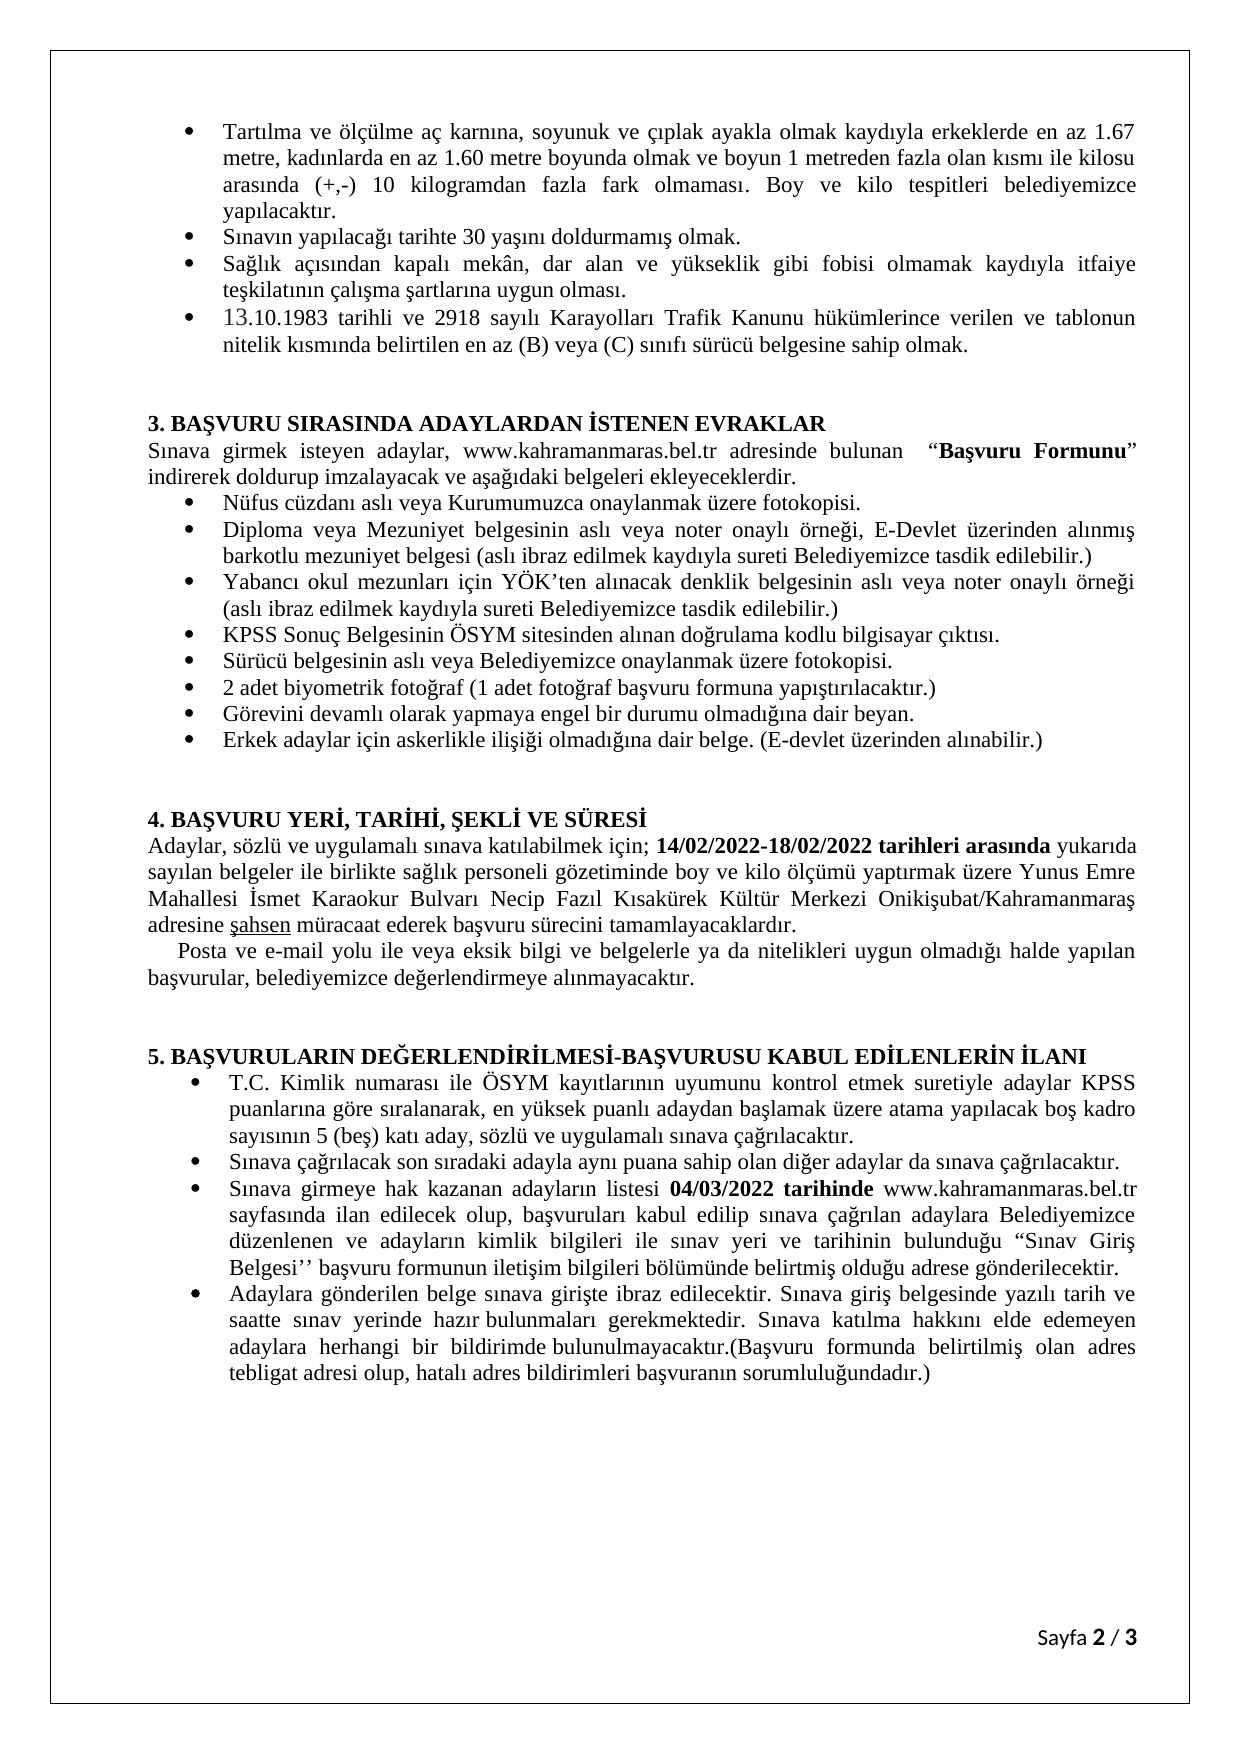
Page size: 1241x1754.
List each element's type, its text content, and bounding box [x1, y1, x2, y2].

list 13.10.1983 tarihli ve 2918 sayılı Karayolları Trafik Kanunu hükümlerince verilen ve tablonun nitelik kısmında belirtilen en az (B) veya (C) sınıfı sürücü belgesine sahip olmak. [185, 302, 1137, 358]
text 4. BAŞVURU YERİ, TARİHİ, ŞEKLİ VE SÜRESİ [148, 806, 1137, 832]
list Sınavın yapılacağı tarihte 30 yaşını doldurmamış olmak. [185, 223, 1137, 250]
list Sınava çağrılacak son sıradaki adayla aynı puana sahip olan diğer adaylar da sınava çağrılacaktır. [191, 1148, 1137, 1174]
list Sürücü belgesinin aslı veya Belediyemizce onaylanmak üzere fotokopisi. [185, 647, 1137, 674]
text 3. BAŞVURU SIRASINDA ADAYLARDAN İSTENEN EVRAKLAR [148, 410, 1137, 437]
list 2 adet biyometrik fotoğraf (1 adet fotoğraf başvuru formuna yapıştırılacaktır.) [185, 674, 1137, 700]
list Nüfus cüzdanı aslı veya Kurumumuzca onaylanmak üzere fotokopisi. [185, 489, 1137, 516]
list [191, 1280, 1137, 1385]
text Posta ve e-mail yolu ile veya eksik bilgi ve belgelerle ya da nitelikleri uygun olmadığı halde yapılan başvurular, belediyemizce değerlendirmeye alınmayacaktır. [148, 937, 1137, 990]
list Sınava girmeye hak kazanan adayların listesi 04/03/2022 tarihinde www.kahramanmaras.bel.tr sayfasında ilan edilecek olup, başvuruları kabul edilip sınava çağrılan adaylara Belediyemizce düzenlenen ve adayların kimlik bilgileri ile sınav yeri ve tarihinin bulunduğu “Sınav Giriş Belgesi’’ başvuru formunun iletişim bilgileri bölümünde belirtmiş olduğu adrese gönderilecektir. [191, 1174, 1137, 1280]
list Yabancı okul mezunları için YÖK’ten alınacak denklik belgesinin aslı veya noter onaylı örneği (aslı ibraz edilmek kaydıyla sureti Belediyemizce tasdik edilebilir.) [185, 568, 1137, 621]
list T.C. Kimlik numarası ile ÖSYM kayıtlarının uyumunu kontrol etmek suretiyle adaylar KPSS puanlarına göre sıralanarak, en yüksek puanlı adaydan başlamak üzere atama yapılacak boş kadro sayısının 5 (beş) katı aday, sözlü ve uygulamalı sınava çağrılacaktır. [191, 1069, 1137, 1148]
list Görevini devamlı olarak yapmaya engel bir durumu olmadığına dair beyan. [185, 700, 1137, 727]
list Diploma veya Mezuniyet belgesinin aslı veya noter onaylı örneği, E-Devlet üzerinden alınmış barkotlu mezuniyet belgesi (aslı ibraz edilmek kaydıyla sureti Belediyemizce tasdik edilebilir.) [185, 516, 1137, 568]
list Erkek adaylar için askerlikle ilişiği olmadığına dair belge. (E-devlet üzerinden alınabilir.) [185, 727, 1137, 753]
list Sağlık açısından kapalı mekân, dar alan ve yükseklik gibi fobisi olmamak kaydıyla itfaiye teşkilatının çalışma şartlarına uygun olması. [185, 250, 1137, 302]
text 5. BAŞVURULARIN DEĞERLENDİRİLMESİ-BAŞVURUSU KABUL EDİLENLERİN İLANI [148, 1043, 1137, 1069]
list KPSS Sonuç Belgesinin ÖSYM sitesinden alınan doğrulama kodlu bilgisayar çıktısı. [185, 621, 1137, 647]
text Adaylar, sözlü ve uygulamalı sınava katılabilmek için; 14/02/2022-18/02/2022 tarihleri arasında yukarıda sayılan belgeler ile birlikte sağlık personeli gözetiminde boy ve kilo ölçümü yaptırmak üzere Yunus Emre Mahallesi İsmet Karaokur Bulvarı Necip Fazıl Kısakürek Kültür Merkezi Onikişubat/Kahramanmaraş adresine şahsen müracaat ederek başvuru sürecini tamamlayacaklardır. [148, 832, 1137, 937]
list Tartılma ve ölçülme aç karnına, soyunuk ve çıplak ayakla olmak kaydıyla erkeklerde en az 1.67 metre, kadınlarda en az 1.60 metre boyunda olmak ve boyun 1 metreden fazla olan kısmı ile kilosu arasında (+,-) 10 kilogramdan fazla fark olmaması. Boy ve kilo tespitleri belediyemizce yapılacaktır. [185, 118, 1137, 223]
text Sınava girmek isteyen adaylar, www.kahramanmaras.bel.tr adresinde bulunan “Başvuru Formunu” indirerek doldurup imzalayacak ve aşağıdaki belgeleri ekleyeceklerdir. [148, 437, 1137, 489]
